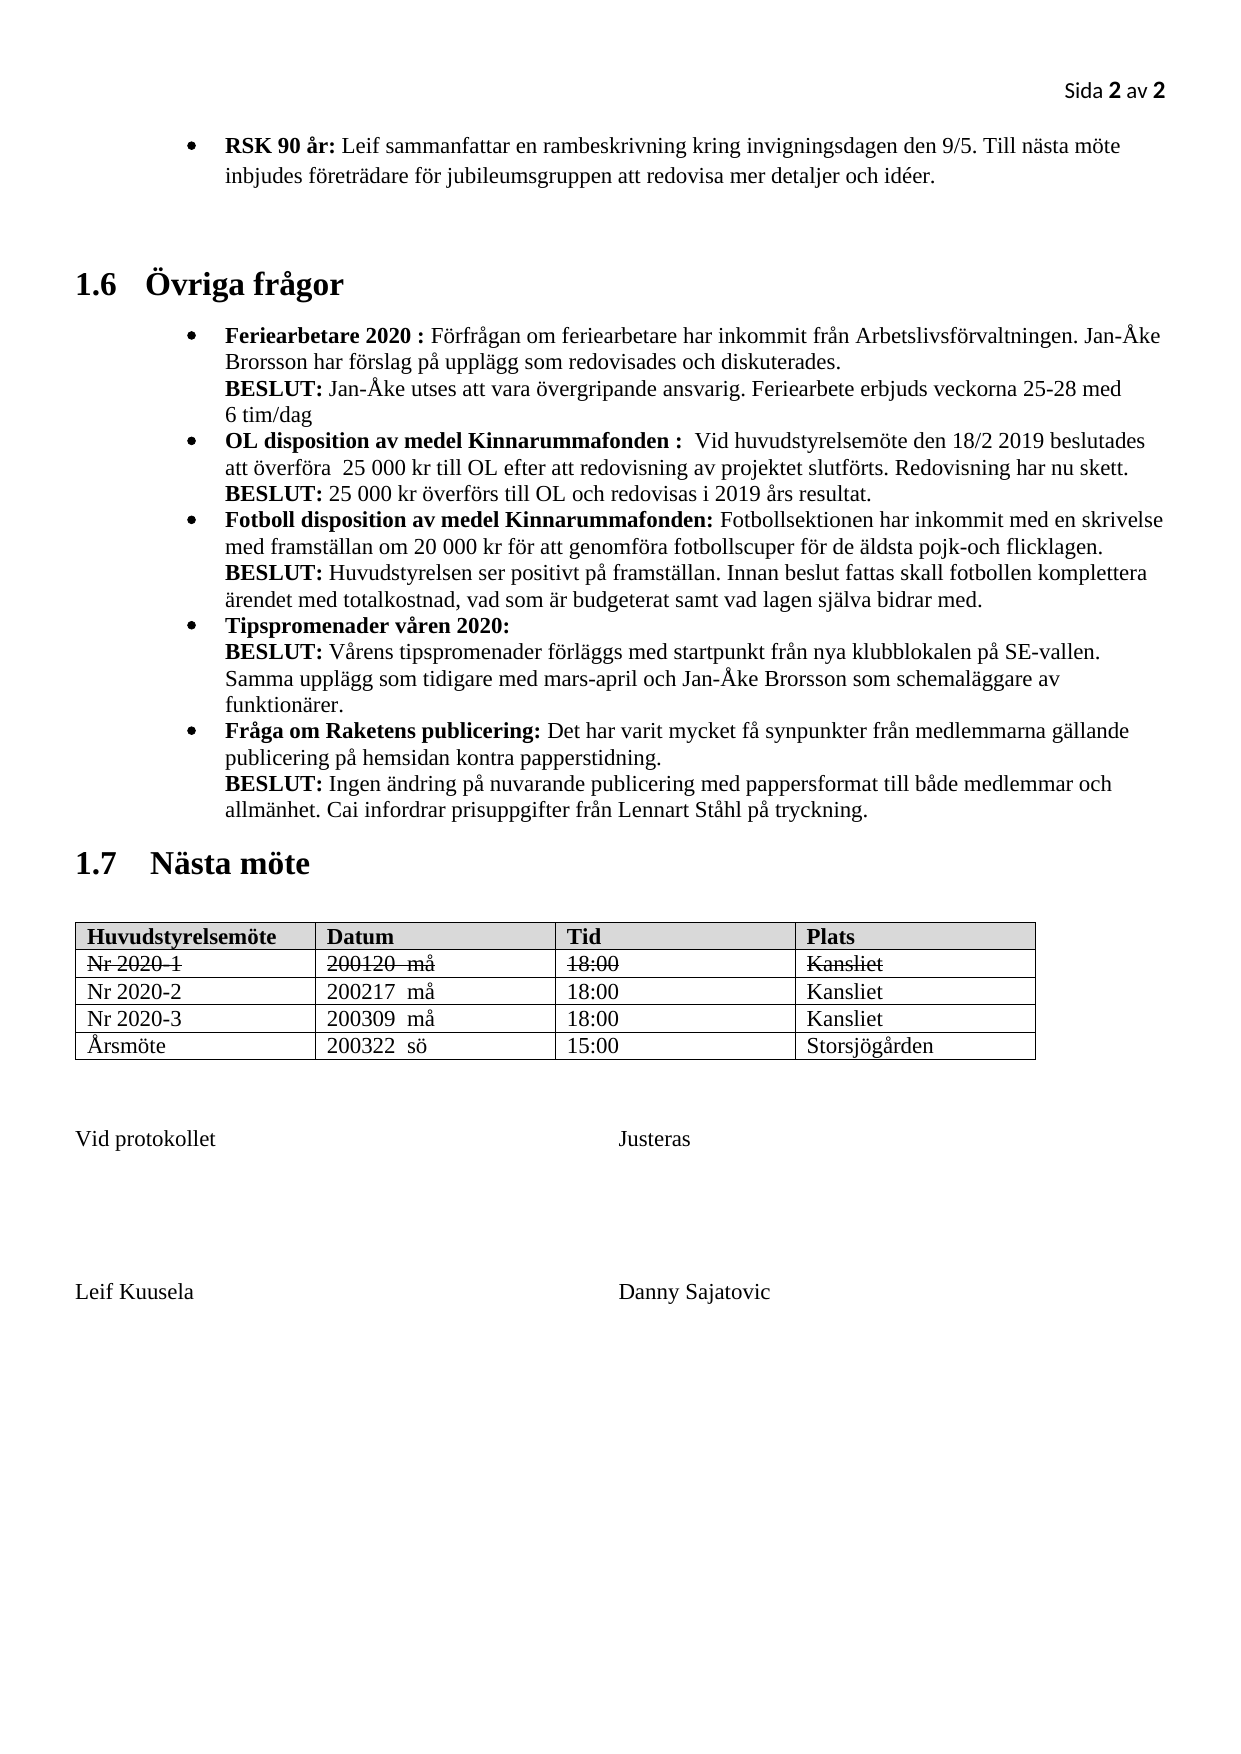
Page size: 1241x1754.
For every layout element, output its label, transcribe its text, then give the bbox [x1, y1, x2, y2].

table_cell 200309 må [316, 1005, 555, 1032]
table_cell 18:00 [556, 950, 795, 977]
table_cell Nr 2020-1 [76, 950, 315, 977]
list Fråga om Raketens publicering: Det har varit mycket få synpunkter från medlemmarna gällande publicering på hemsidan kontra papperstidning. BESLUT: Ingen ändring på nuvarande publicering med pappersformat till både medlemmar och allmänhet. Cai infordrar prisuppgifter från Lennart Ståhl på tryckning. [187, 717, 1165, 823]
table_cell Storsjögården [796, 1033, 1035, 1059]
list Fotboll disposition av medel Kinnarummafonden: Fotbollsektionen har inkommit med en skrivelse med framställan om 20 000 kr för att genomföra fotbollscuper för de äldsta pojk-och flicklagen. BESLUT: Huvudstyrelsen ser positivt på framställan. Innan beslut fattas skall fotbollen komplettera ärendet med totalkostnad, vad som är budgeterat samt vad lagen själva bidrar med. [187, 507, 1165, 612]
list Övriga frågor [75, 264, 1165, 303]
text 1.7 Nästa möte [75, 844, 1165, 882]
table_header Huvudstyrelsemöte [76, 923, 315, 949]
table_cell 200120 må [316, 950, 555, 977]
table_cell 18:00 [556, 1005, 795, 1032]
table_header Plats [796, 923, 1035, 949]
table_cell 200322 sö [316, 1033, 555, 1059]
list Feriearbetare 2020 : Förfrågan om feriearbetare har inkommit från Arbetslivsförvaltningen. Jan-Åke Brorsson har förslag på upplägg som redovisades och diskuterades. BESLUT: Jan-Åke utses att vara övergripande ansvarig. Feriearbete erbjuds veckorna 25-28 med 6 tim/dag [187, 322, 1165, 427]
text Leif Kuusela Danny Sajatovic [75, 1278, 1165, 1304]
table_header Datum [316, 923, 555, 949]
table_cell Nr 2020-2 [76, 978, 315, 1004]
table_cell Kansliet [796, 1005, 1035, 1032]
table_cell Kansliet [796, 950, 1035, 977]
table_cell 200217 må [316, 978, 555, 1004]
list RSK 90 år: Leif sammanfattar en rambeskrivning kring invigningsdagen den 9/5. Till nästa möte inbjudes företrädare för jubileumsgruppen att redovisa mer detaljer och idéer. [187, 132, 1165, 189]
table_cell 18:00 [556, 978, 795, 1004]
table_cell Kansliet [796, 978, 1035, 1004]
table_cell Nr 2020-3 [76, 1005, 315, 1032]
list Tipspromenader våren 2020: BESLUT: Vårens tipspromenader förläggs med startpunkt från nya klubblokalen på SE-vallen. Samma upplägg som tidigare med mars-april och Jan-Åke Brorsson som schemaläggare av funktionärer. [187, 612, 1165, 717]
table_cell 15:00 [556, 1033, 795, 1059]
list OL disposition av medel Kinnarummafonden : Vid huvudstyrelsemöte den 18/2 2019 beslutades att överföra 25 000 kr till OL efter att redovisning av projektet slutförts. Redovisning har nu skett. BESLUT: 25 000 kr överförs till OL och redovisas i 2019 års resultat. [187, 427, 1165, 507]
table_header Tid [556, 923, 795, 949]
table_cell Årsmöte [76, 1033, 315, 1059]
text Vid protokollet Justeras [75, 1125, 1165, 1151]
